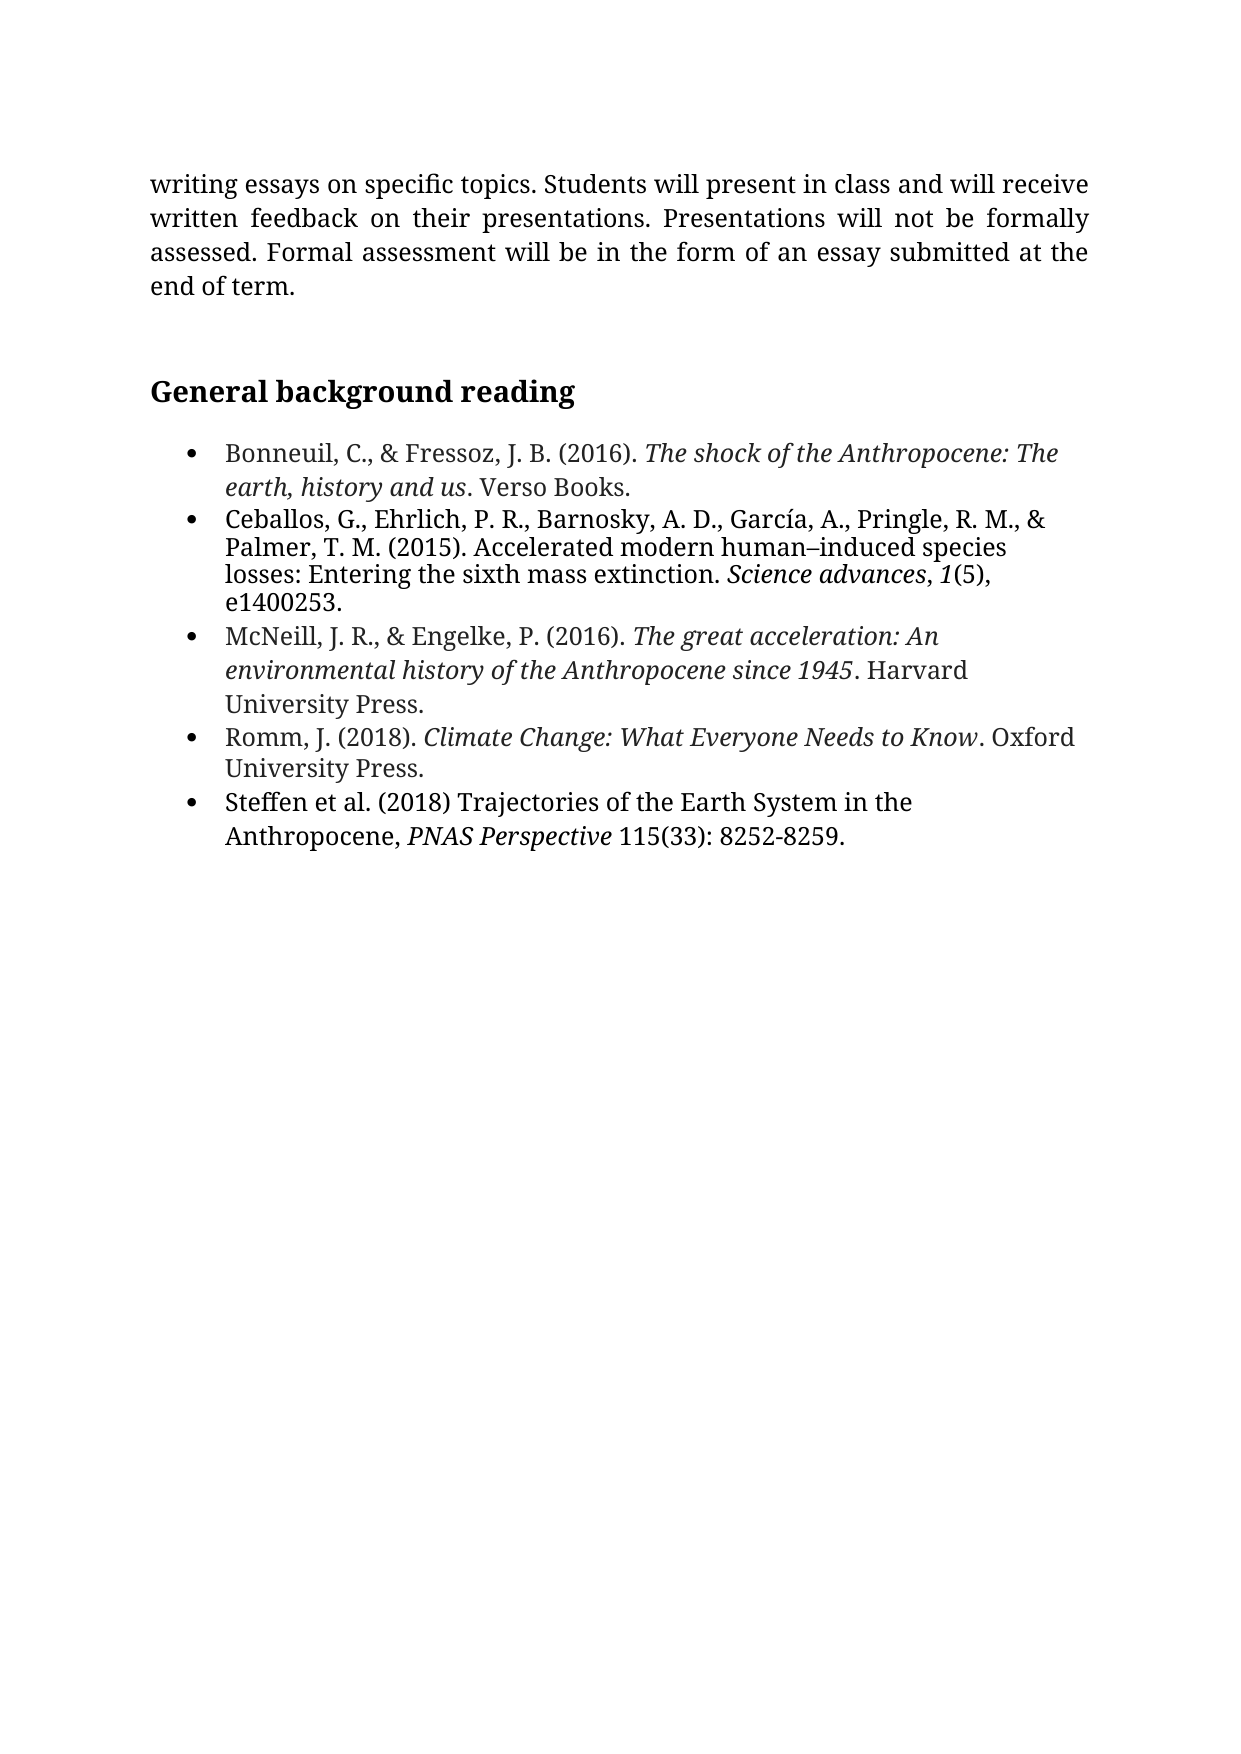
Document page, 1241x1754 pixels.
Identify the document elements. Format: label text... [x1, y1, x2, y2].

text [150, 167, 1091, 303]
subtitle General background reading [150, 372, 1103, 411]
list McNeill, J. R., & Engelke, P. (2016). The great acceleration: An environmental history of the Anthropocene since 1945. Harvard University Press. [187, 619, 1033, 721]
list Romm, J. (2018). Climate Change: What Everyone Needs to Know. Oxford University Press. [187, 721, 1103, 784]
list Ceballos, G., Ehrlich, P. R., Barnosky, A. D., García, A., Pringle, R. M., & Palmer, T. M. (2015). Accelerated modern human–induced species losses: Entering the sixth mass extinction. Science advances, 1(5), e1400253. [187, 506, 1079, 617]
list Bonneuil, C., & Fressoz, J. B. (2016). The shock of the Anthropocene: The earth, history and us. Verso Books. [187, 435, 1070, 503]
list Steffen et al. (2018) Trajectories of the Earth System in the Anthropocene, PNAS Perspective 115(33): 8252-8259. [187, 784, 1018, 852]
